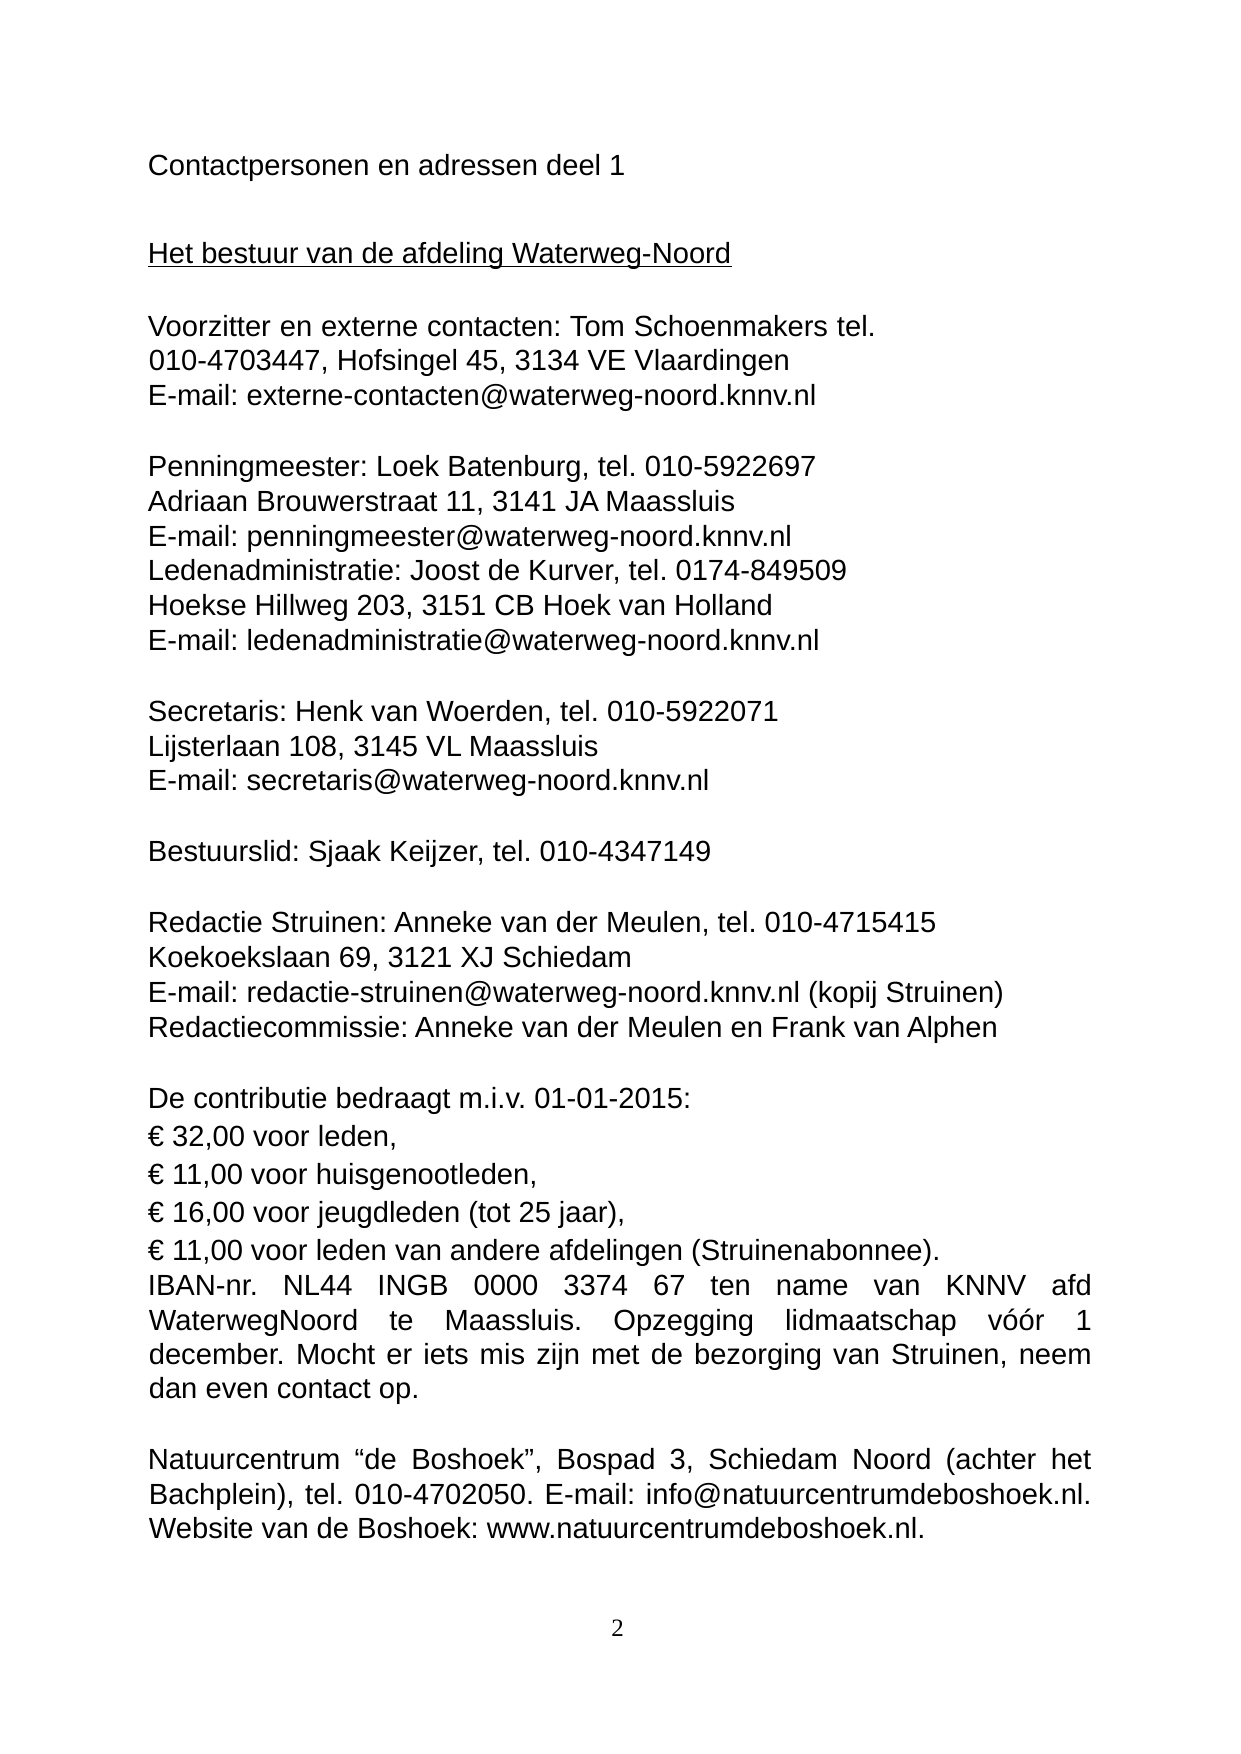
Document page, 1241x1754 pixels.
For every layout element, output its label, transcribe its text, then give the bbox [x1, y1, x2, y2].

text € 11,00 voor leden van andere afdelingen (Struinenabonnee). [148, 1233, 1093, 1267]
text € 11,00 voor huisgenootleden, [148, 1157, 1093, 1190]
text Penningmeester: Loek Batenburg, tel. 010-5922697 [148, 449, 1093, 482]
text Contactpersonen en adressen deel 1 [148, 147, 1113, 181]
text Ledenadministratie: Joost de Kurver, tel. 0174-849509 [148, 553, 1093, 587]
text Lijsterlaan 108, 3145 VL Maassluis [148, 729, 1093, 762]
text E-mail: externe-contacten@waterweg-noord.knnv.nl [148, 378, 1093, 412]
text Voorzitter en externe contacten: Tom Schoenmakers tel. 010-4703447, Hofsingel 45, 3134 VE Vlaardingen [148, 309, 877, 377]
text € 16,00 voor jeugdleden (tot 25 jaar), [148, 1195, 1093, 1228]
text Secretaris: Henk van Woerden, tel. 010-5922071 [148, 694, 1093, 727]
text E-mail: penningmeester@waterweg-noord.knnv.nl [148, 518, 1093, 552]
text E-mail: ledenadministratie@waterweg-noord.knnv.nl [148, 623, 1093, 656]
text Adriaan Brouwerstraat 11, 3141 JA Maassluis [148, 484, 1093, 517]
subtitle Het bestuur van de afdeling Waterweg-Noord [148, 236, 877, 270]
text Redactie Struinen: Anneke van der Meulen, tel. 010-4715415 [148, 905, 1093, 939]
text Redactiecommissie: Anneke van der Meulen en Frank van Alphen [148, 1010, 1093, 1043]
text Hoekse Hillweg 203, 3151 CB Hoek van Holland [148, 588, 1093, 622]
text Bestuurslid: Sjaak Keijzer, tel. 010-4347149 [148, 834, 1093, 868]
text Koekoekslaan 69, 3121 XJ Schiedam [148, 940, 1093, 974]
text E-mail: redactie-struinen@waterweg-noord.knnv.nl (kopij Struinen) [148, 975, 1093, 1008]
text IBAN-nr. NL44 INGB 0000 3374 67 ten name van KNNV afd WaterwegNoord te Maassluis. Opzegging lidmaatschap vóór 1 december. Mocht er iets mis zijn met de bezorging van Struinen, neem dan even contact op. [148, 1268, 1093, 1405]
text De contributie bedraagt m.i.v. 01-01-2015: [148, 1081, 1093, 1114]
text E-mail: secretaris@waterweg-noord.knnv.nl [148, 763, 1093, 797]
text Natuurcentrum “de Boshoek”, Bospad 3, Schiedam Noord (achter het Bachplein), tel. 010-4702050. E-mail: info@natuurcentrumdeboshoek.nl. Website van de Boshoek: www.natuurcentrumdeboshoek.nl. [148, 1442, 1093, 1545]
text € 32,00 voor leden, [148, 1118, 1093, 1152]
